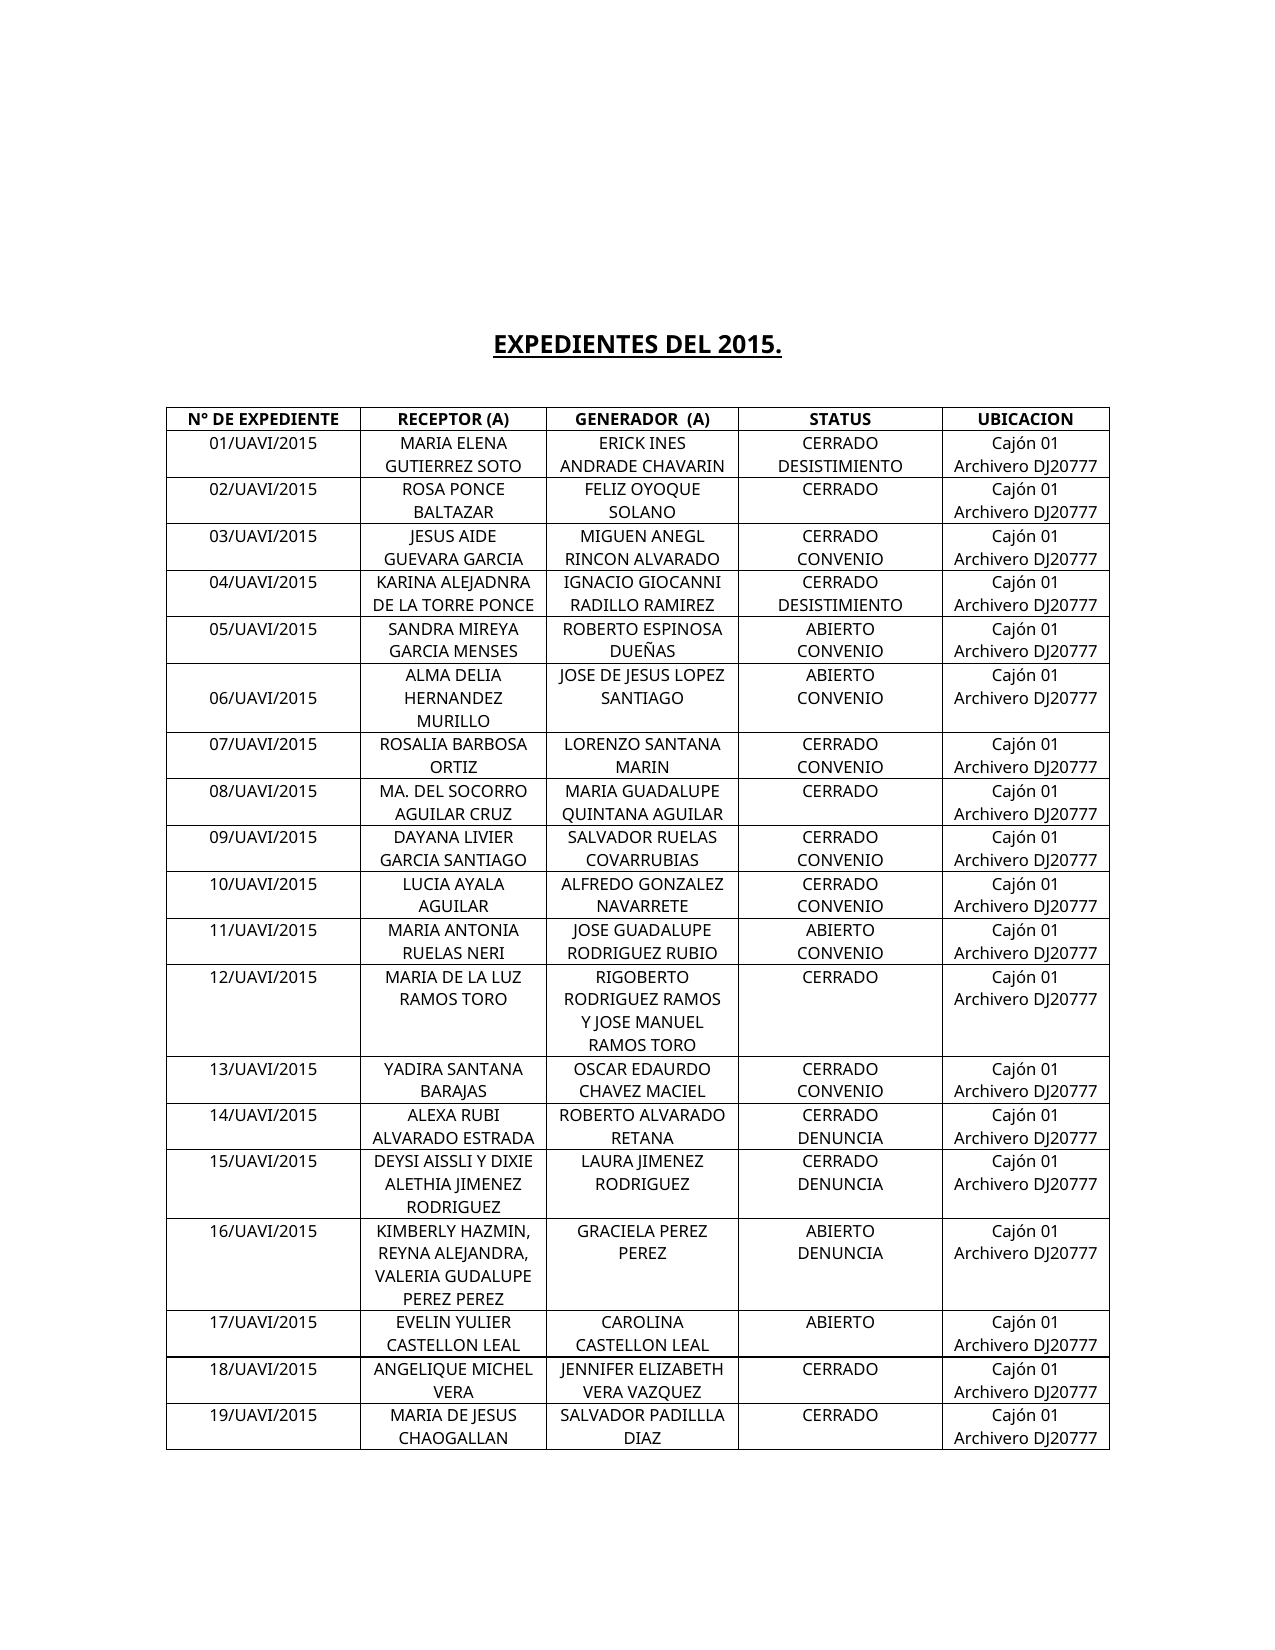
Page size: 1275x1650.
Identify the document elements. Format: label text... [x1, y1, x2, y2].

table_header STATUS [739, 408, 942, 430]
table_cell 13/UAVI/2015 [167, 1057, 360, 1102]
table_cell Cajón 01 Archivero DJ20777 [943, 1358, 1109, 1403]
table_cell 17/UAVI/2015 [167, 1311, 360, 1356]
table_cell ABIERTO DENUNCIA [739, 1219, 942, 1310]
table_cell ROBERTO ALVARADO RETANA [547, 1104, 738, 1149]
table_cell KIMBERLY HAZMIN, REYNA ALEJANDRA, VALERIA GUDALUPE PEREZ PEREZ [361, 1219, 546, 1310]
table_cell Cajón 01 Archivero DJ20777 [943, 571, 1109, 616]
table_cell ALMA DELIA HERNANDEZ MURILLO [361, 664, 546, 732]
table_cell JOSE GUADALUPE RODRIGUEZ RUBIO [547, 919, 738, 964]
table_cell CERRADO DENUNCIA [739, 1150, 942, 1218]
table_cell 18/UAVI/2015 [167, 1358, 360, 1403]
table_cell MARIA GUADALUPE QUINTANA AGUILAR [547, 779, 738, 825]
table_cell LAURA JIMENEZ RODRIGUEZ [547, 1150, 738, 1218]
table_cell Cajón 01 Archivero DJ20777 [943, 779, 1109, 825]
table_cell YADIRA SANTANA BARAJAS [361, 1057, 546, 1102]
table_cell Cajón 01 Archivero DJ20777 [943, 733, 1109, 778]
table_cell JOSE DE JESUS LOPEZ SANTIAGO [547, 664, 738, 732]
table_cell CERRADO DENUNCIA [739, 1104, 942, 1149]
table_header N° DE EXPEDIENTE [167, 408, 360, 430]
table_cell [547, 1404, 738, 1449]
table_header RECEPTOR (A) [361, 408, 546, 430]
table_cell 09/UAVI/2015 [167, 826, 360, 871]
table_cell ABIERTO [739, 1311, 942, 1356]
table_header GENERADOR (A) [547, 408, 738, 430]
table_cell CERRADO CONVENIO [739, 872, 942, 918]
table_cell ANGELIQUE MICHEL VERA [361, 1358, 546, 1403]
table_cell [943, 1404, 1109, 1449]
table_cell Cajón 01 Archivero DJ20777 [943, 617, 1109, 663]
table_cell 05/UAVI/2015 [167, 617, 360, 663]
table_cell ABIERTO CONVENIO [739, 664, 942, 732]
table_cell 01/UAVI/2015 [167, 431, 360, 477]
text EXPEDIENTES DEL 2015. [177, 327, 1098, 361]
table_cell JESUS AIDE GUEVARA GARCIA [361, 524, 546, 570]
table_cell ROSA PONCE BALTAZAR [361, 478, 546, 523]
table_cell CERRADO [739, 478, 942, 523]
table_cell ROBERTO ESPINOSA DUEÑAS [547, 617, 738, 663]
table_cell 14/UAVI/2015 [167, 1104, 360, 1149]
table_cell Cajón 01 Archivero DJ20777 [943, 919, 1109, 964]
table_cell Cajón 01 Archivero DJ20777 [943, 965, 1109, 1056]
table_cell 02/UAVI/2015 [167, 478, 360, 523]
table_cell DEYSI AISSLI Y DIXIE ALETHIA JIMENEZ RODRIGUEZ [361, 1150, 546, 1218]
table_cell LORENZO SANTANA MARIN [547, 733, 738, 778]
table_cell CERRADO [739, 779, 942, 825]
table_cell Cajón 01 Archivero DJ20777 [943, 664, 1109, 732]
table_cell 03/UAVI/2015 [167, 524, 360, 570]
table_cell Cajón 01 Archivero DJ20777 [943, 872, 1109, 918]
table_cell ABIERTO CONVENIO [739, 919, 942, 964]
table_cell Cajón 01 Archivero DJ20777 [943, 1219, 1109, 1310]
table_cell OSCAR EDAURDO CHAVEZ MACIEL [547, 1057, 738, 1102]
table_cell 15/UAVI/2015 [167, 1150, 360, 1218]
table_cell MARIA DE LA LUZ RAMOS TORO [361, 965, 546, 1056]
table_cell 06/UAVI/2015 [167, 664, 360, 732]
table_cell MARIA ANTONIA RUELAS NERI [361, 919, 546, 964]
table_cell SANDRA MIREYA GARCIA MENSES [361, 617, 546, 663]
table_cell KARINA ALEJADNRA DE LA TORRE PONCE [361, 571, 546, 616]
table_cell ROSALIA BARBOSA ORTIZ [361, 733, 546, 778]
table_cell ALEXA RUBI ALVARADO ESTRADA [361, 1104, 546, 1149]
table_cell ABIERTO CONVENIO [739, 617, 942, 663]
table_cell MA. DEL SOCORRO AGUILAR CRUZ [361, 779, 546, 825]
table_cell 08/UAVI/2015 [167, 779, 360, 825]
table_cell CERRADO [739, 1358, 942, 1403]
table_cell CAROLINA CASTELLON LEAL [547, 1311, 738, 1356]
table_cell CERRADO CONVENIO [739, 826, 942, 871]
table_cell CERRADO [739, 1404, 942, 1449]
table_cell Cajón 01 Archivero DJ20777 [943, 1311, 1109, 1356]
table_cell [361, 1404, 546, 1449]
table_cell CERRADO DESISTIMIENTO [739, 431, 942, 477]
table_cell JENNIFER ELIZABETH VERA VAZQUEZ [547, 1358, 738, 1403]
table_cell 07/UAVI/2015 [167, 733, 360, 778]
table_cell CERRADO CONVENIO [739, 1057, 942, 1102]
table_cell SALVADOR RUELAS COVARRUBIAS [547, 826, 738, 871]
table_cell CERRADO CONVENIO [739, 733, 942, 778]
table_cell IGNACIO GIOCANNI RADILLO RAMIREZ [547, 571, 738, 616]
table_cell CERRADO [739, 965, 942, 1056]
table_cell Cajón 01 Archivero DJ20777 [943, 431, 1109, 477]
table_cell 12/UAVI/2015 [167, 965, 360, 1056]
table_cell MIGUEN ANEGL RINCON ALVARADO [547, 524, 738, 570]
table_cell Cajón 01 Archivero DJ20777 [943, 1150, 1109, 1218]
table_cell RIGOBERTO RODRIGUEZ RAMOS Y JOSE MANUEL RAMOS TORO [547, 965, 738, 1056]
table_cell 10/UAVI/2015 [167, 872, 360, 918]
table_cell Cajón 01 Archivero DJ20777 [943, 524, 1109, 570]
table_cell ALFREDO GONZALEZ NAVARRETE [547, 872, 738, 918]
table_cell 19/UAVI/2015 [167, 1404, 360, 1449]
table_cell 16/UAVI/2015 [167, 1219, 360, 1310]
table_cell LUCIA AYALA AGUILAR [361, 872, 546, 918]
table_cell ERICK INES ANDRADE CHAVARIN [547, 431, 738, 477]
table_cell DAYANA LIVIER GARCIA SANTIAGO [361, 826, 546, 871]
table_cell 11/UAVI/2015 [167, 919, 360, 964]
table_cell FELIZ OYOQUE SOLANO [547, 478, 738, 523]
table_cell Cajón 01 Archivero DJ20777 [943, 1104, 1109, 1149]
table_cell EVELIN YULIER CASTELLON LEAL [361, 1311, 546, 1356]
table_cell Cajón 01 Archivero DJ20777 [943, 826, 1109, 871]
table_cell Cajón 01 Archivero DJ20777 [943, 1057, 1109, 1102]
table_cell 04/UAVI/2015 [167, 571, 360, 616]
table_cell CERRADO CONVENIO [739, 524, 942, 570]
table_cell Cajón 01 Archivero DJ20777 [943, 478, 1109, 523]
table_cell MARIA ELENA GUTIERREZ SOTO [361, 431, 546, 477]
table_cell GRACIELA PEREZ PEREZ [547, 1219, 738, 1310]
table_header UBICACION [943, 408, 1109, 430]
table_cell CERRADO DESISTIMIENTO [739, 571, 942, 616]
